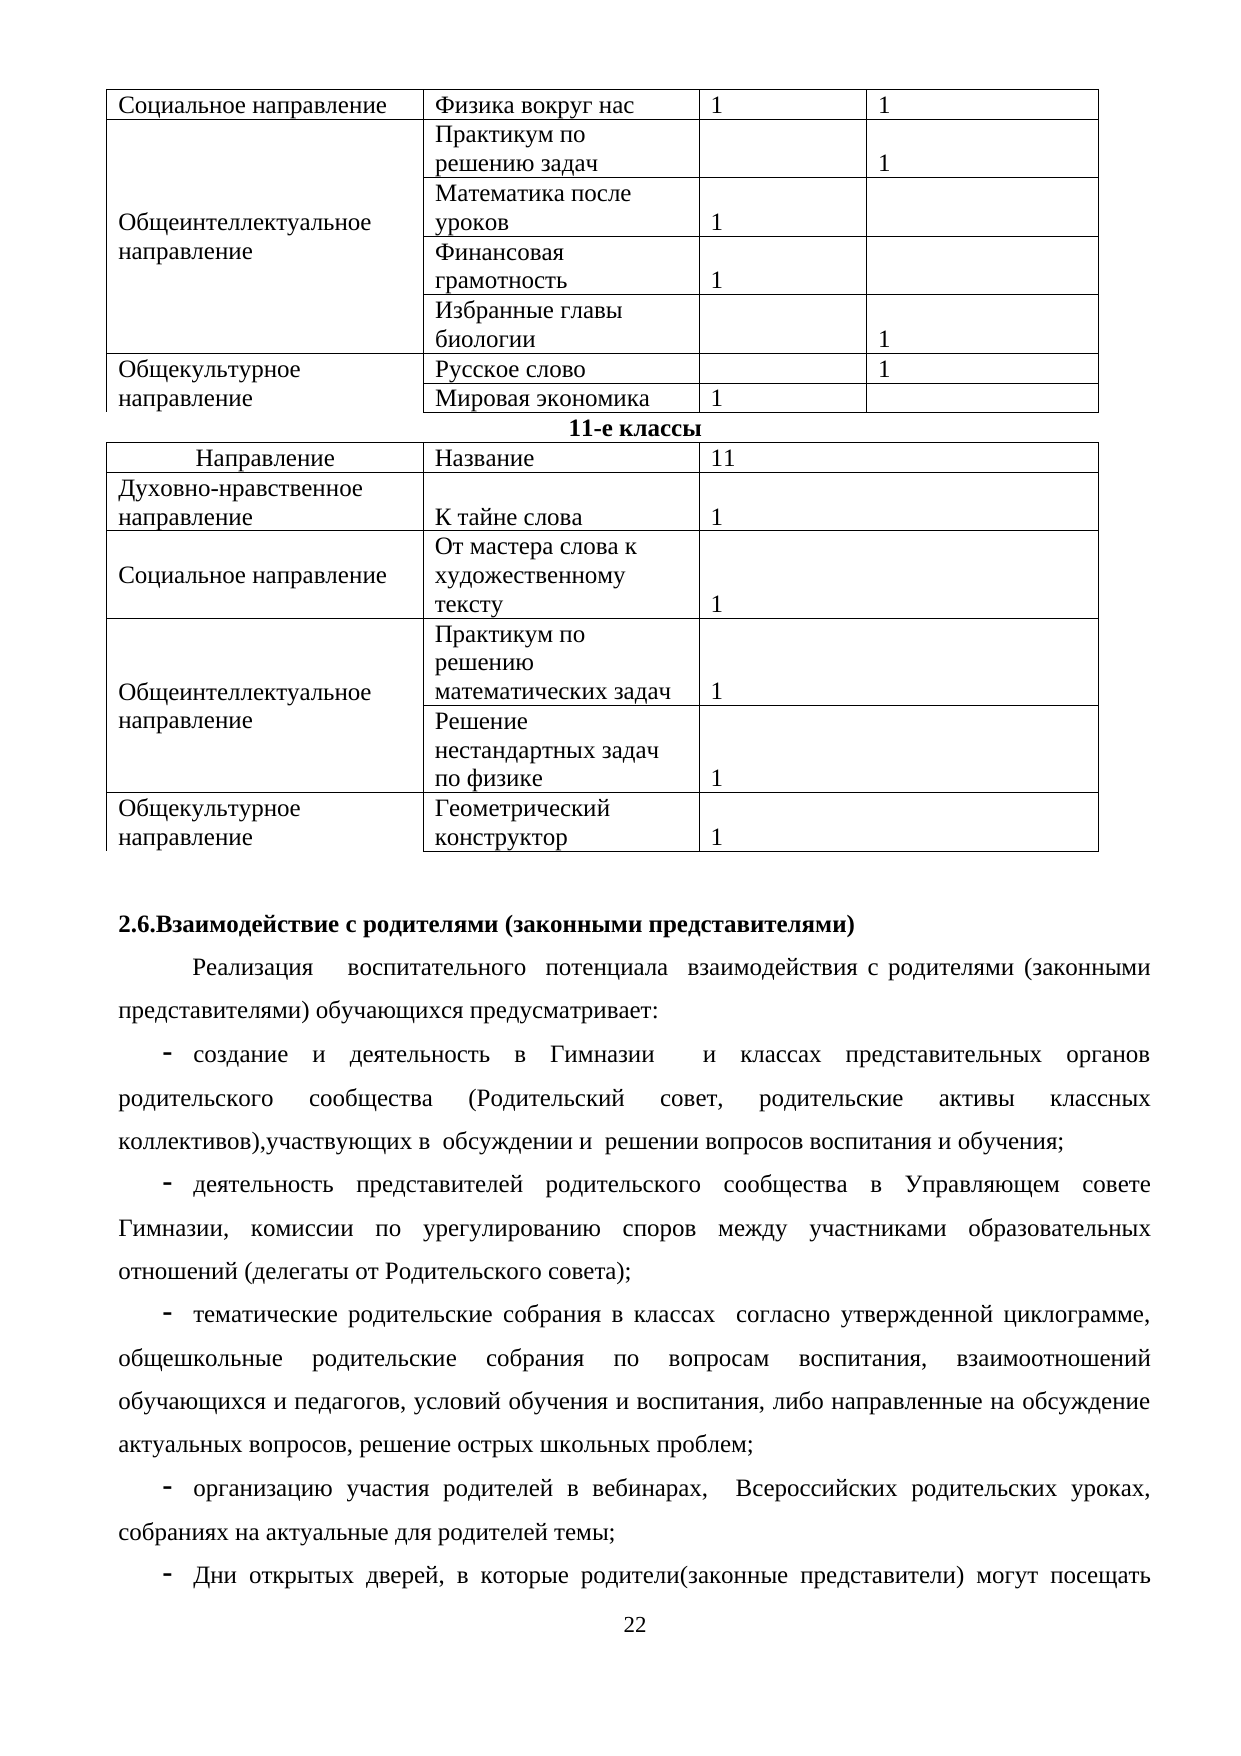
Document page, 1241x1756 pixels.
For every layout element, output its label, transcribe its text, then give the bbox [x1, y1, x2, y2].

table_cell От мастера слова к художественному тексту [424, 531, 699, 618]
table_header Направление [107, 443, 423, 472]
table_cell 1 [867, 295, 1098, 353]
table_cell Общеинтеллектуальное направление [107, 120, 423, 353]
text Реализация воспитательного потенциала взаимодействия с родителями (законными представителями) обучающихся предусматривает: [118, 952, 1152, 1024]
table_cell [867, 178, 1098, 236]
table_cell 1 [700, 178, 866, 236]
table_cell [700, 354, 866, 382]
table_cell Геометрический конструктор [424, 793, 699, 851]
table_cell Избранные главы биологии [424, 295, 699, 353]
table_cell [700, 295, 866, 353]
table_cell Социальное направление [107, 531, 423, 618]
table_cell 1 [700, 793, 1098, 851]
table_cell [867, 237, 1098, 294]
table_cell [700, 120, 866, 177]
table_cell [867, 384, 1098, 412]
table_cell Духовно-нравственное направление [107, 473, 423, 530]
table_cell 1 [700, 619, 1098, 705]
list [118, 1560, 1152, 1589]
table_cell 1 [867, 120, 1098, 177]
table_cell 1 [700, 531, 1098, 618]
table_header 11 [700, 443, 1098, 472]
table_cell 1 [700, 384, 866, 412]
list организацию участия родителей в вебинарах, Всероссийских родительских уроках, собраниях на актуальные для родителей темы; [118, 1473, 1152, 1546]
table_cell 1 [700, 90, 866, 118]
list тематические родительские собрания в классах согласно утвержденной циклограмме, общешкольные родительские собрания по вопросам воспитания, взаимоотношений обучающихся и педагогов, условий обучения и воспитания, либо направленные на обсуждение актуальных вопросов, решение острых школьных проблем; [118, 1299, 1152, 1458]
list создание и деятельность в Гимназии и классах представительных органов родительского сообщества (Родительский совет, родительские активы классных коллективов),участвующих в обсуждении и решении вопросов воспитания и обучения; [118, 1039, 1152, 1154]
table_cell Русское слово [424, 354, 699, 382]
table_cell 1 [700, 473, 1098, 530]
table_cell К тайне слова [424, 473, 699, 530]
table_cell Общеинтеллектуальное направление [107, 619, 423, 792]
table_header Название [424, 443, 699, 472]
table_cell Решение нестандартных задач по физике [424, 706, 699, 792]
table_cell 1 [700, 237, 866, 294]
table_cell Физика вокруг нас [424, 90, 699, 118]
table_cell Общекультурное направление [107, 354, 423, 412]
subtitle 2.6.Взаимодействие с родителями (законными представителями) [118, 909, 1152, 938]
table_cell Математика после уроков [424, 178, 699, 236]
table_cell Общекультурное направление [107, 793, 423, 851]
list деятельность представителей родительского сообщества в Управляющем совете Гимназии, комиссии по урегулированию споров между участниками образовательных отношений (делегаты от Родительского совета); [118, 1169, 1152, 1285]
table_cell Практикум по решению задач [424, 120, 699, 177]
table_cell Практикум по решению математических задач [424, 619, 699, 705]
table_cell Финансовая грамотность [424, 237, 699, 294]
table_cell Социальное направление [107, 90, 423, 118]
table_cell 1 [700, 706, 1098, 792]
text 11-е классы [118, 413, 1152, 442]
table_cell 1 [867, 354, 1098, 382]
table_cell Мировая экономика [424, 384, 699, 412]
table_cell 1 [867, 90, 1098, 118]
